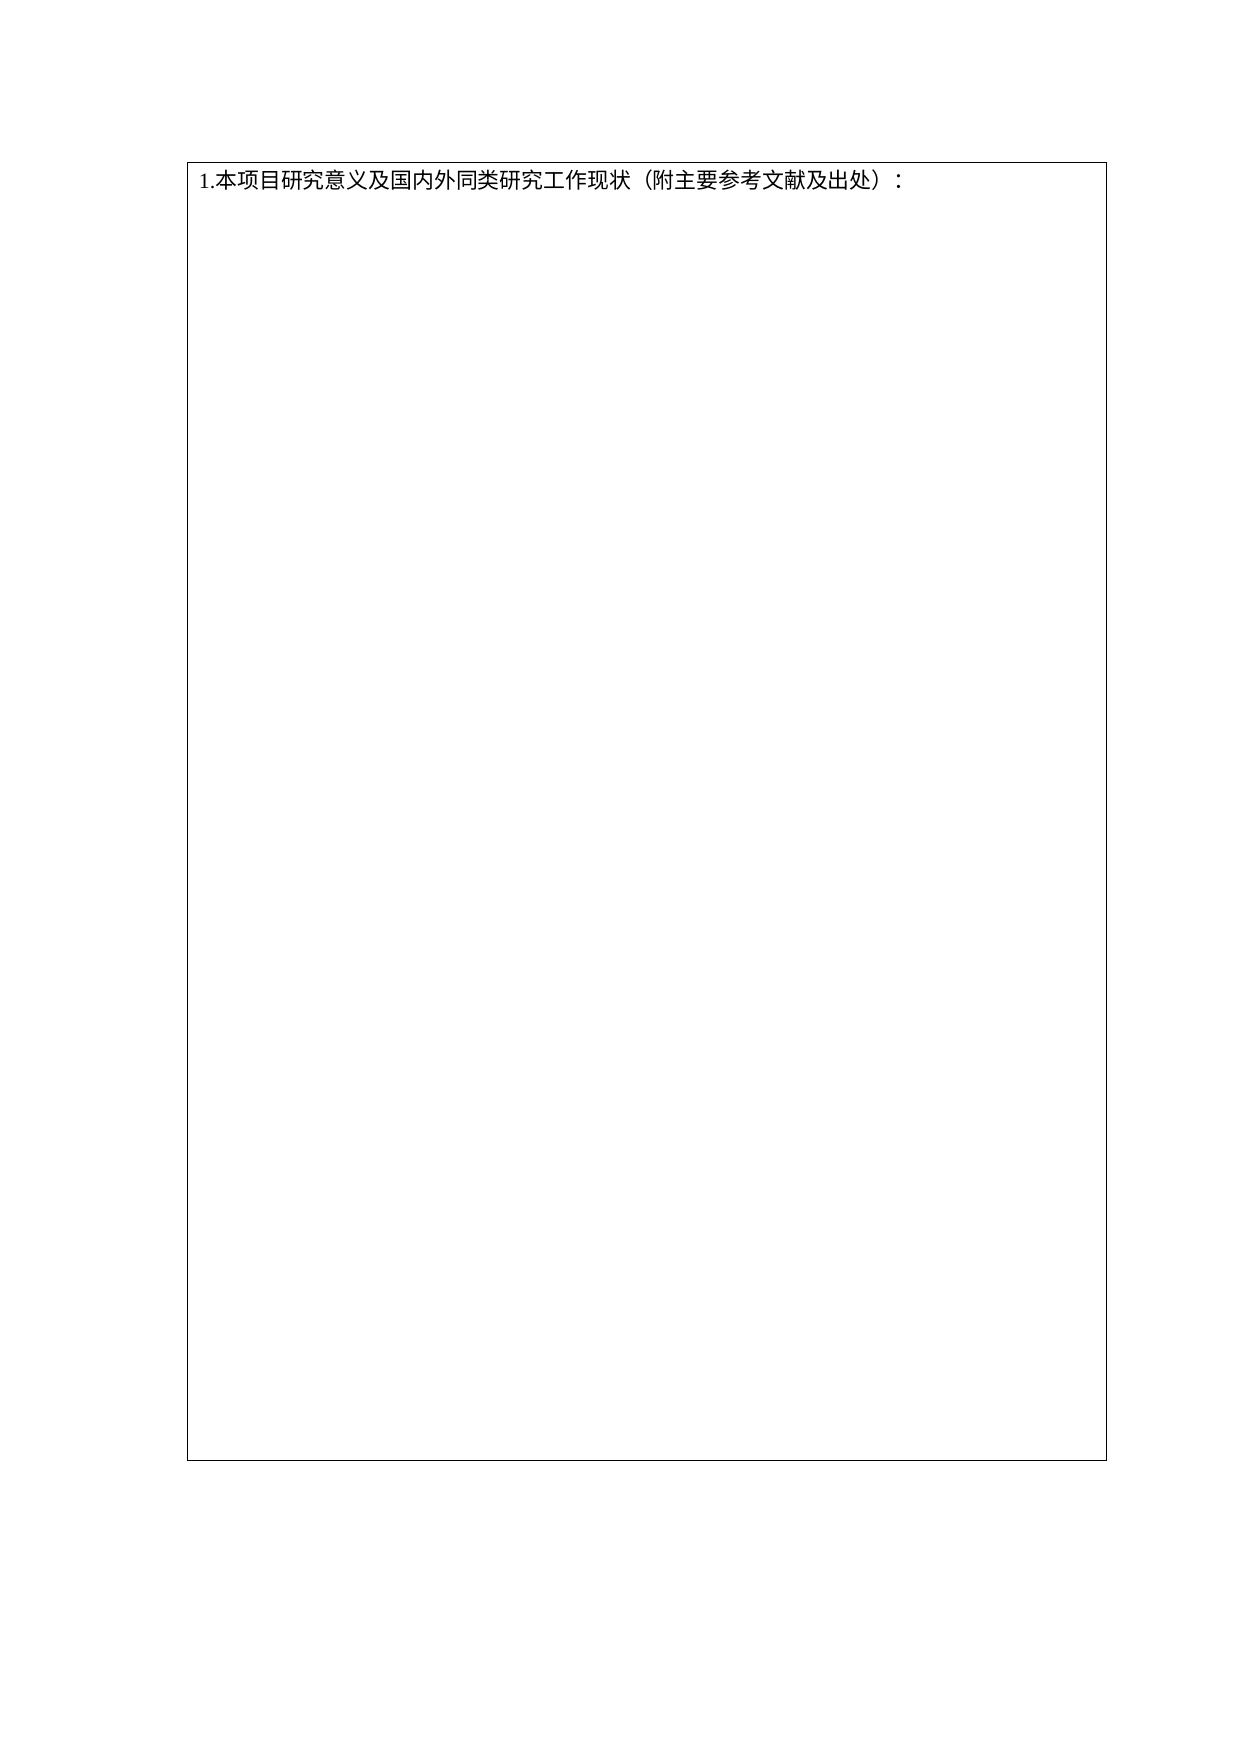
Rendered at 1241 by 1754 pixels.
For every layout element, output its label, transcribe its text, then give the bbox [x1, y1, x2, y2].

table_header 1.本项目研究意义及国内外同类研究工作现状（附主要参考文献及出处）： [188, 163, 1106, 1460]
